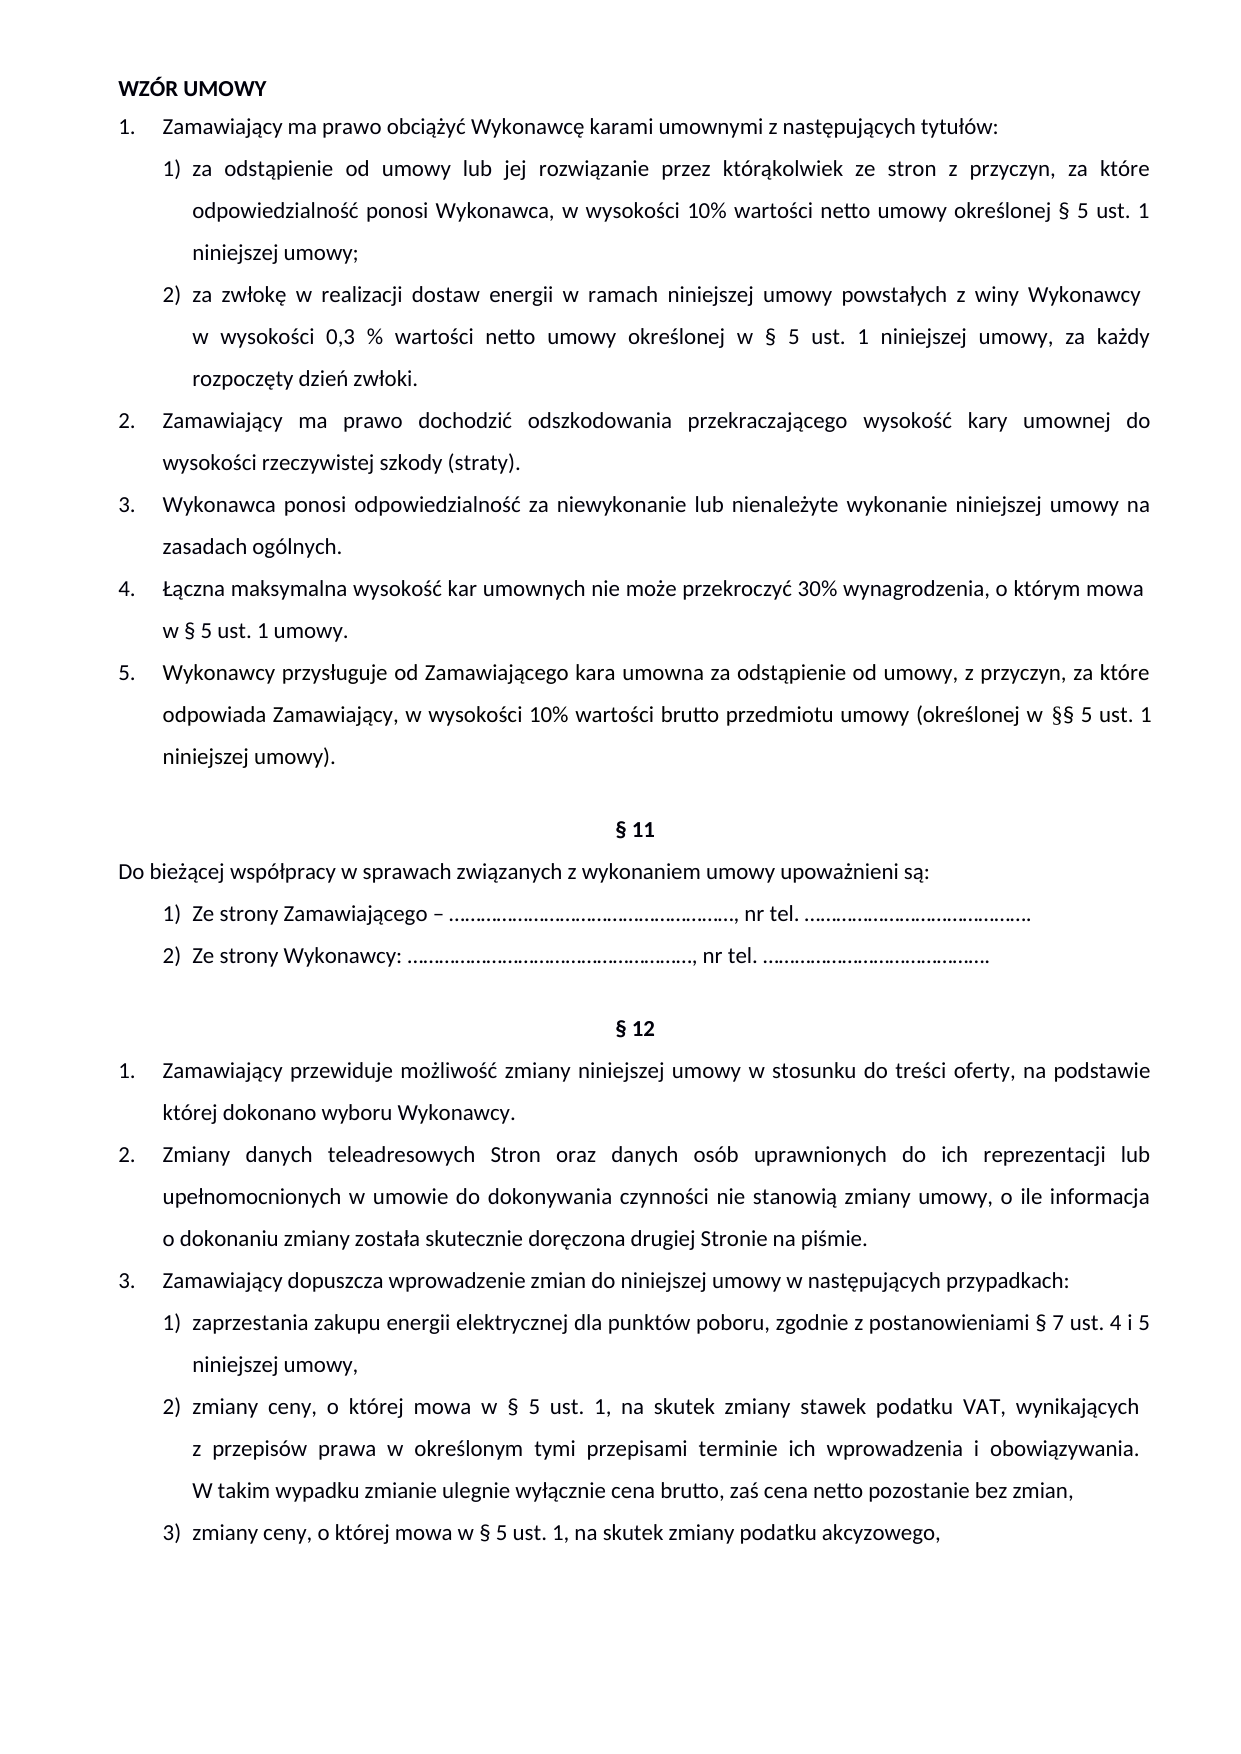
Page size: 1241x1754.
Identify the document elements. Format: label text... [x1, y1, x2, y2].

list za odstąpienie od umowy lub jej rozwiązanie przez którąkolwiek ze stron z przyczyn, za które odpowiedzialność ponosi Wykonawca, w wysokości 10% wartości netto umowy określonej § 5 ust. 1 niniejszej umowy; [162, 154, 1152, 266]
list Łączna maksymalna wysokość kar umownych nie może przekroczyć 30% wynagrodzenia, o którym mowa w § 5 ust. 1 umowy. [118, 574, 1152, 644]
list Ze strony Wykonawcy: ………………………………………………, nr tel. ……………………………………. [162, 941, 1196, 969]
list zmiany ceny, o której mowa w § 5 ust. 1, na skutek zmiany podatku akcyzowego, [162, 1518, 1152, 1546]
text § 11 [118, 815, 1152, 843]
list zaprzestania zakupu energii elektrycznej dla punktów poboru, zgodnie z postanowieniami § 7 ust. 4 i 5 niniejszej umowy, [162, 1308, 1152, 1378]
list Ze strony Zamawiającego – ………………………………………………, nr tel. ……………………………………. [162, 899, 1196, 927]
list Wykonawcy przysługuje od Zamawiającego kara umowna za odstąpienie od umowy, z przyczyn, za które odpowiada Zamawiający, w wysokości 10% wartości brutto przedmiotu umowy (określonej w § 5 ust. 1 niniejszej umowy). [118, 658, 1152, 770]
list Zamawiający przewiduje możliwość zmiany niniejszej umowy w stosunku do treści oferty, na podstawie której dokonano wyboru Wykonawcy. [118, 1056, 1152, 1126]
text Do bieżącej współpracy w sprawach związanych z wykonaniem umowy upoważnieni są: [118, 857, 1196, 885]
list zmiany ceny, o której mowa w § 5 ust. 1, na skutek zmiany stawek podatku VAT, wynikających z przepisów prawa w określonym tymi przepisami terminie ich wprowadzenia i obowiązywania. W takim wypadku zmianie ulegnie wyłącznie cena brutto, zaś cena netto pozostanie bez zmian, [162, 1392, 1152, 1504]
list Wykonawca ponosi odpowiedzialność za niewykonanie lub nienależyte wykonanie niniejszej umowy na zasadach ogólnych. [118, 490, 1152, 560]
list Zamawiający ma prawo obciążyć Wykonawcę karami umownymi z następujących tytułów: [118, 112, 1152, 140]
list Zamawiający ma prawo dochodzić odszkodowania przekraczającego wysokość kary umownej do wysokości rzeczywistej szkody (straty). [118, 406, 1152, 476]
text § 12 [118, 1014, 1152, 1042]
list Zamawiający dopuszcza wprowadzenie zmian do niniejszej umowy w następujących przypadkach: [118, 1266, 1152, 1294]
list za zwłokę w realizacji dostaw energii w ramach niniejszej umowy powstałych z winy Wykonawcy w wysokości 0,3 % wartości netto umowy określonej w § 5 ust. 1 niniejszej umowy, za każdy rozpoczęty dzień zwłoki. [162, 280, 1152, 392]
list Zmiany danych teleadresowych Stron oraz danych osób uprawnionych do ich reprezentacji lub upełnomocnionych w umowie do dokonywania czynności nie stanowią zmiany umowy, o ile informacja o dokonaniu zmiany została skutecznie doręczona drugiej Stronie na piśmie. [118, 1140, 1152, 1252]
